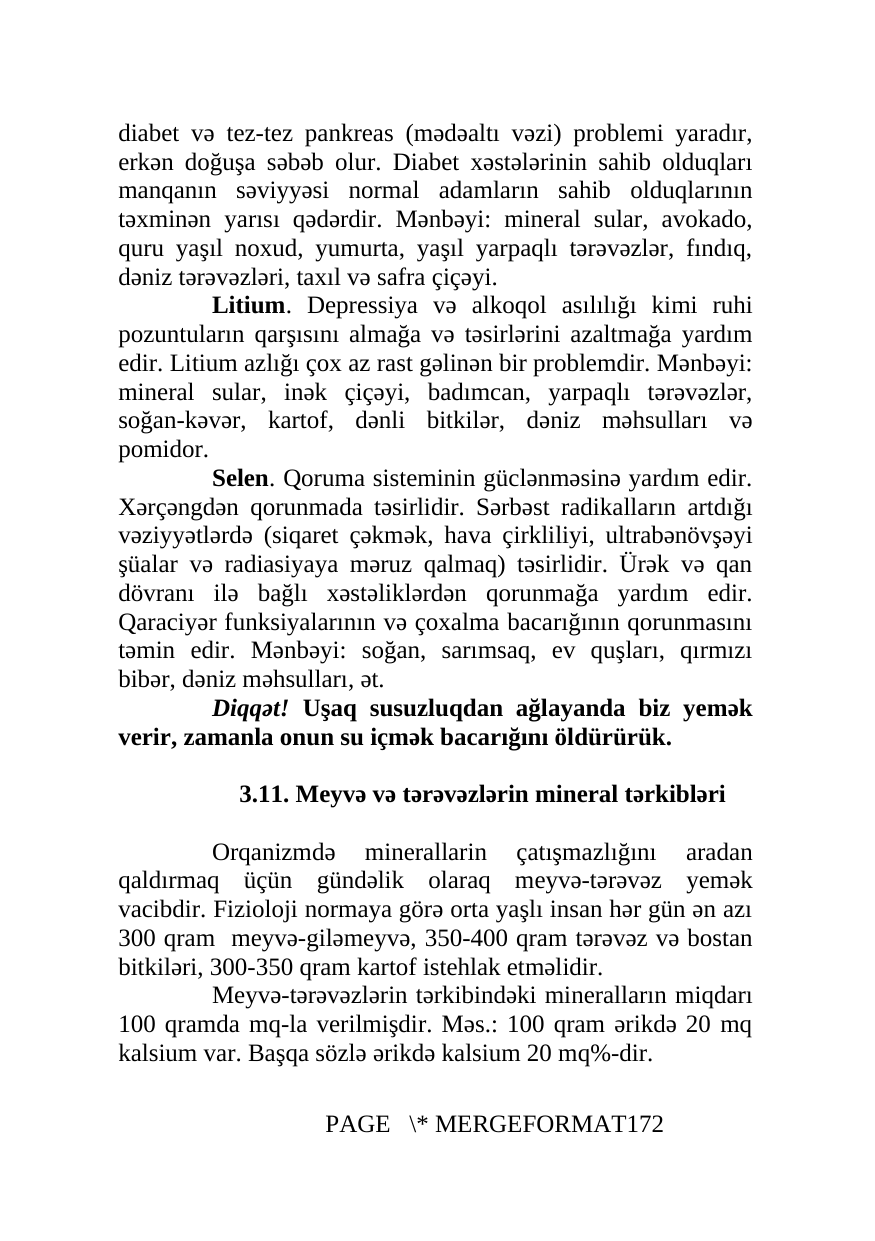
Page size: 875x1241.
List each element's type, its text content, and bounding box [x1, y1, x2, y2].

text Orqanizmdə minerallarin çatışmazlığını aradan qaldırmaq üçün gündəlik olaraq meyvə-tərəvəz yemək vacibdir. Fizioloji normaya görə orta yaşlı insan hər gün ən azı 300 qram meyvə-giləmeyvə, 350-400 qram tərəvəz və bostan bitkiləri, 300-350 qram kartof istehlak etməlidir. [118, 837, 753, 981]
text Selen. Qoruma sisteminin güclənməsinə yardım edir. Xərçəngdən qorunmada təsirlidir. Sərbəst radikalların artdığı vəziyyətlərdə (siqaret çəkmək, hava çirkliliyi, ultrabənövşəyi şüalar və radiasiyaya məruz qalmaq) təsirlidir. Ürək və qan dövranı ilə bağlı xəstəliklərdən qorunmağa yardım edir. Qaraciyər funksiyalarının və çoxalma bacarığının qorunmasını təmin edir. Mənbəyi: soğan, sarımsaq, ev quşları, qırmızı bibər, dəniz məhsulları, ət. [118, 463, 753, 693]
text Meyvə-tərəvəzlərin tərkibindəki mineralların miqdarı 100 qramda mq-la verilmişdir. Məs.: 100 qram ərikdə 20 mq kalsium var. Başqa sözlə ərikdə kalsium 20 mq%-dir. [118, 981, 753, 1067]
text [118, 118, 753, 291]
text 3.11. Meyvə və tərəvəzlərin mineral tərkibləri [118, 779, 753, 808]
text Litium. Depressiya və alkoqol asılılığı kimi ruhi pozuntuların qarşısını almağa və təsirlərini azaltmağa yardım edir. Litium azlığı çox az rast gəlinən bir problemdir. Mənbəyi: mineral sular, inək çiçəyi, badımcan, yarpaqlı tərəvəzlər, soğan-kəvər, kartof, dənli bitkilər, dəniz məhsulları və pomidor. [118, 291, 753, 463]
text Diqqət! Uşaq susuzluqdan ağlayanda biz yemək verir, zamanla onun su içmək bacarığını öldürürük. [118, 693, 753, 751]
